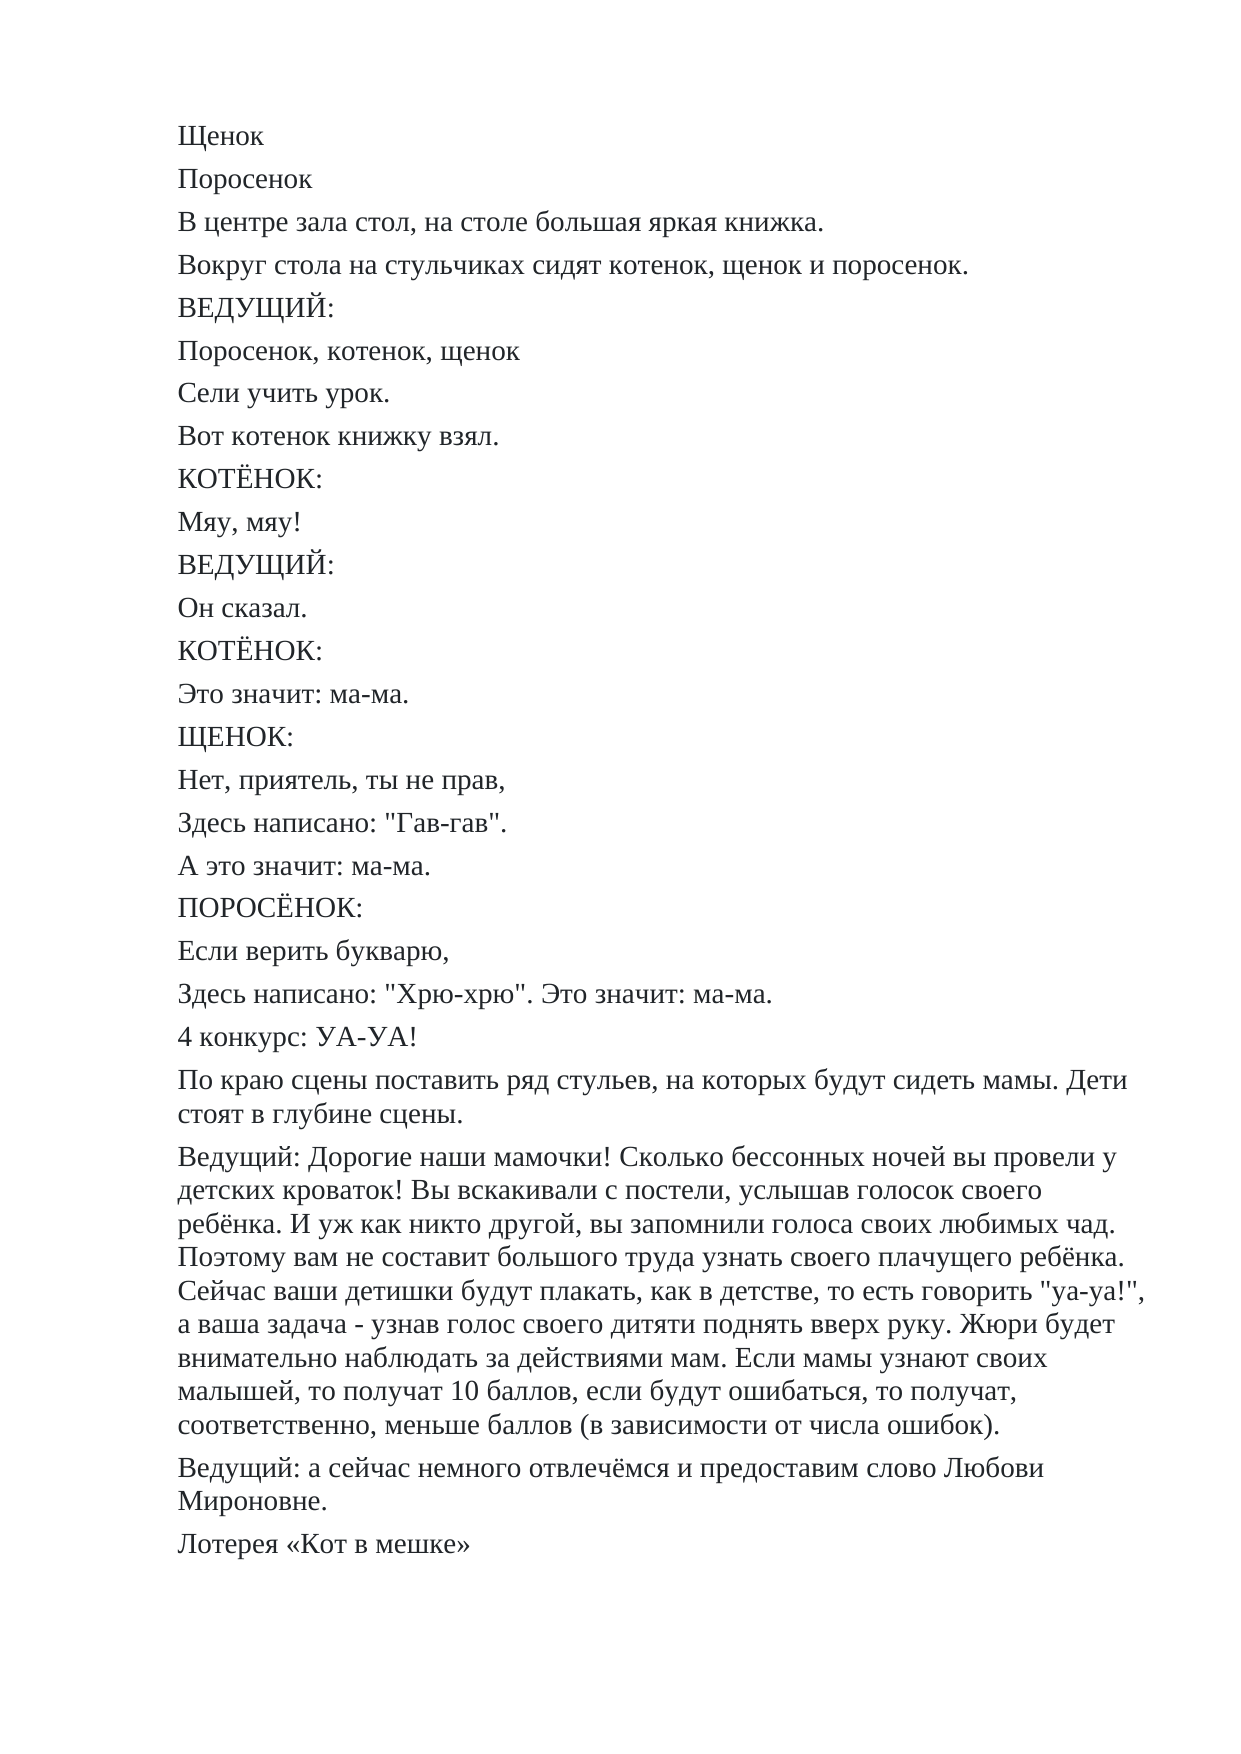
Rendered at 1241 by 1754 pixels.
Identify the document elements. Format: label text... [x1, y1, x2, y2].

text Он сказал. [177, 590, 1152, 624]
text Щенок [177, 118, 1152, 152]
text Лотерея «Кот в мешке» [177, 1526, 1152, 1560]
text ВЕДУЩИЙ: [177, 547, 1152, 581]
text ПОРОСЁНОК: [177, 891, 1152, 924]
text Поросенок [177, 161, 1152, 194]
text Поросенок, котенок, щенок [177, 333, 1152, 366]
text В центре зала стол, на столе большая яркая книжка. [177, 204, 1152, 237]
text Если верить букварю, [177, 933, 1152, 967]
text Вокруг стола на стульчиках сидят котенок, щенок и поросенок. [177, 247, 1152, 280]
text Нет, приятель, ты не прав, [177, 762, 1152, 795]
text ВЕДУЩИЙ: [177, 290, 1152, 323]
text Вот котенок книжку взял. [177, 418, 1152, 452]
text Ведущий: а сейчас немного отвлечёмся и предоставим слово Любови Мироновне. [177, 1450, 1152, 1517]
text А это значит: ма-ма. [177, 848, 1152, 881]
text Здесь написано: "Хрю-хрю". Это значит: ма-ма. [177, 976, 1152, 1010]
text Это значит: ма-ма. [177, 676, 1152, 709]
text ЩЕНОК: [177, 719, 1152, 752]
text Ведущий: Дорогие наши мамочки! Сколько бессонных ночей вы провели у детских кроваток! Вы вскакивали с постели, услышав голосок своего ребёнка. И уж как никто другой, вы запомнили голоса своих любимых чад. Поэтому вам не составит большого труда узнать своего плачущего ребёнка. Сейчас ваши детишки будут плакать, как в детстве, то есть говорить "уа-уа!", а ваша задача - узнав голос своего дитяти поднять вверх руку. Жюри будет внимательно наблюдать за действиями мам. Если мамы узнают своих малышей, то получат 10 баллов, если будут ошибаться, то получат, соответственно, меньше баллов (в зависимости от числа ошибок). [177, 1139, 1152, 1441]
text КОТЁНОК: [177, 461, 1152, 495]
text КОТЁНОК: [177, 633, 1152, 667]
text Сели учить урок. [177, 376, 1152, 409]
text По краю сцены поставить ряд стульев, на которых будут сидеть мамы. Дети стоят в глубине сцены. [177, 1062, 1152, 1129]
text Здесь написано: "Гав-гав". [177, 805, 1152, 838]
text 4 конкурс: УА-УА! [177, 1019, 1152, 1053]
text Мяу, мяу! [177, 504, 1152, 538]
